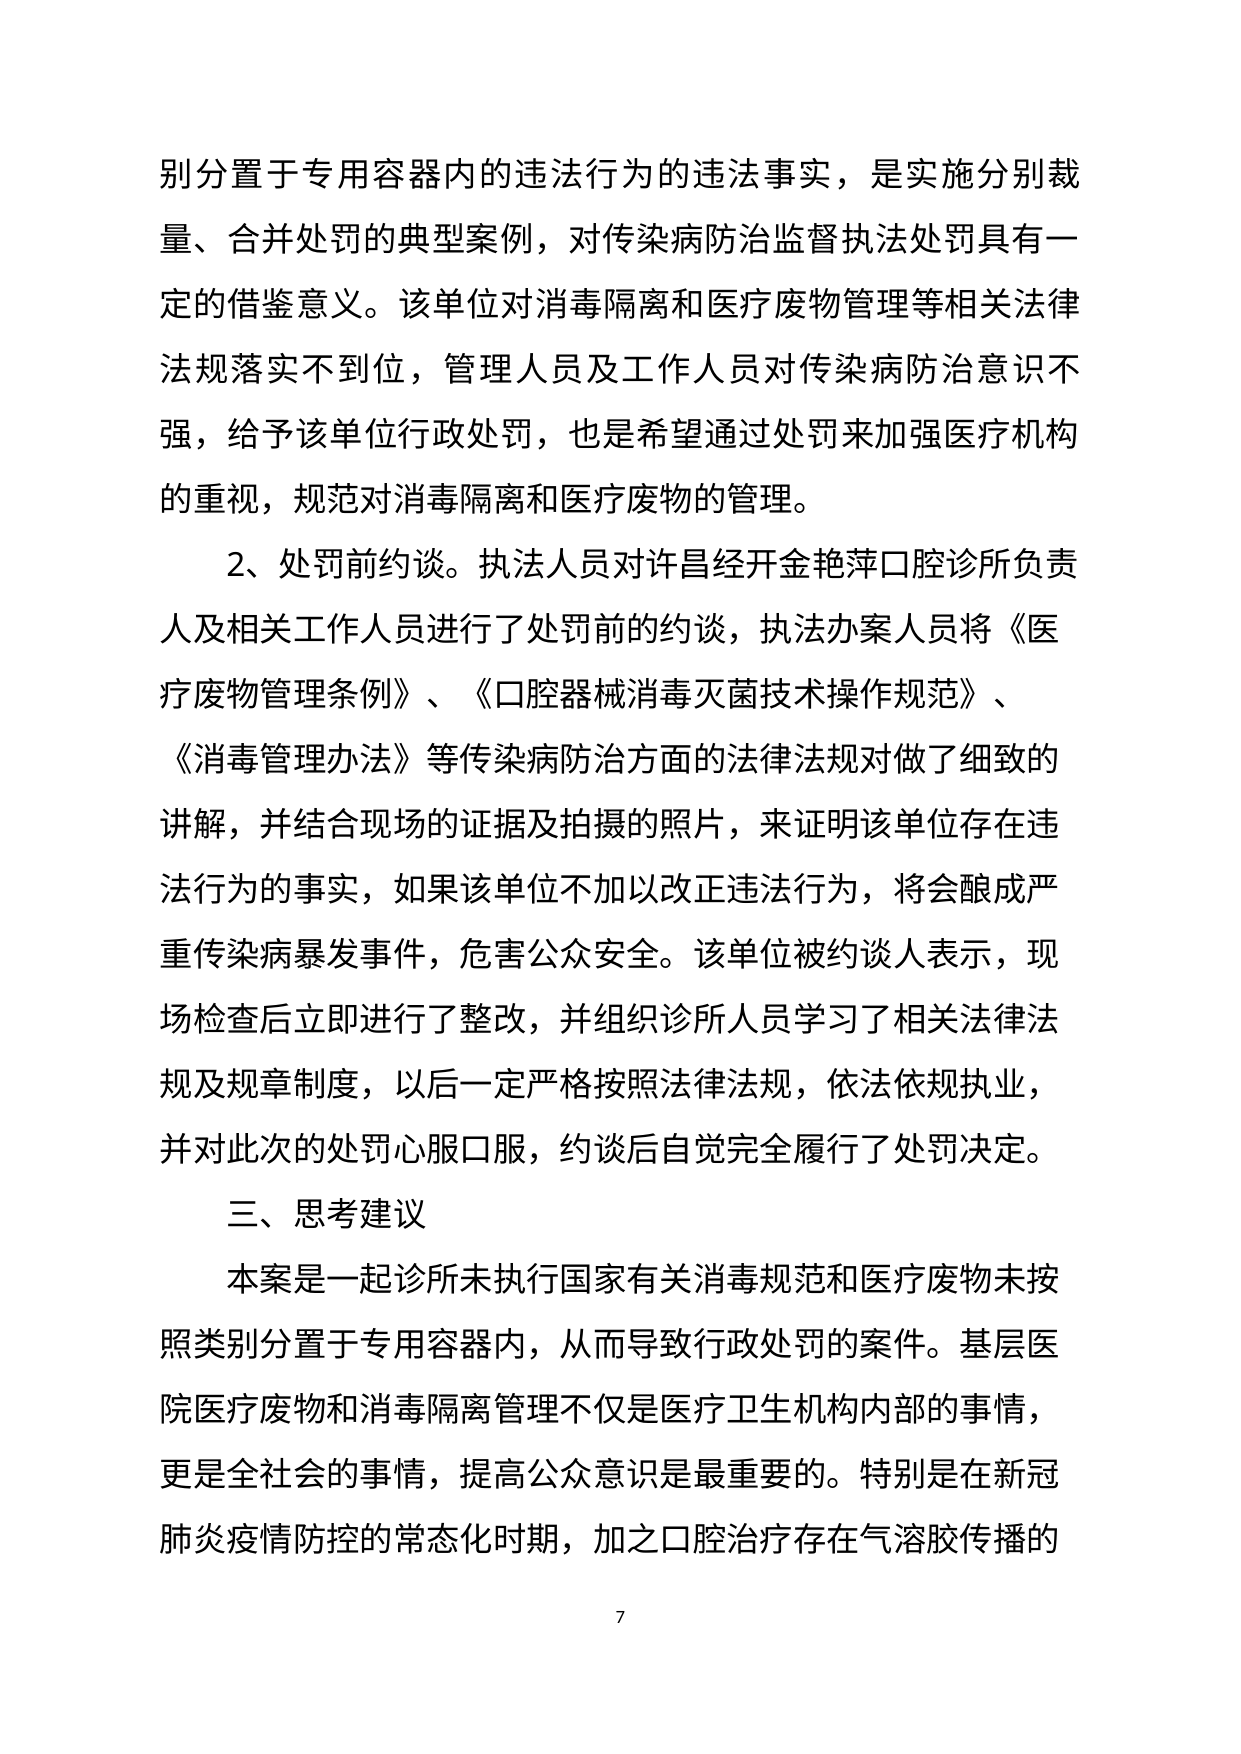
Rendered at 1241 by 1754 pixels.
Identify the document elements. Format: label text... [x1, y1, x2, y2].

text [159, 1244, 1081, 1569]
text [159, 139, 1081, 529]
text 2、处罚前约谈。执法人员对许昌经开金艳萍口腔诊所负责人及相关工作人员进行了处罚前的约谈，执法办案人员将《医疗废物管理条例》、《口腔器械消毒灭菌技术操作规范》、《消毒管理办法》等传染病防治方面的法律法规对做了细致的讲解，并结合现场的证据及拍摄的照片，来证明该单位存在违法行为的事实，如果该单位不加以改正违法行为，将会酿成严重传染病暴发事件，危害公众安全。该单位被约谈人表示，现场检查后立即进行了整改，并组织诊所人员学习了相关法律法规及规章制度，以后一定严格按照法律法规，依法依规执业，并对此次的处罚心服口服，约谈后自觉完全履行了处罚决定。 [159, 529, 1081, 1179]
text 三、思考建议 [159, 1179, 1081, 1244]
